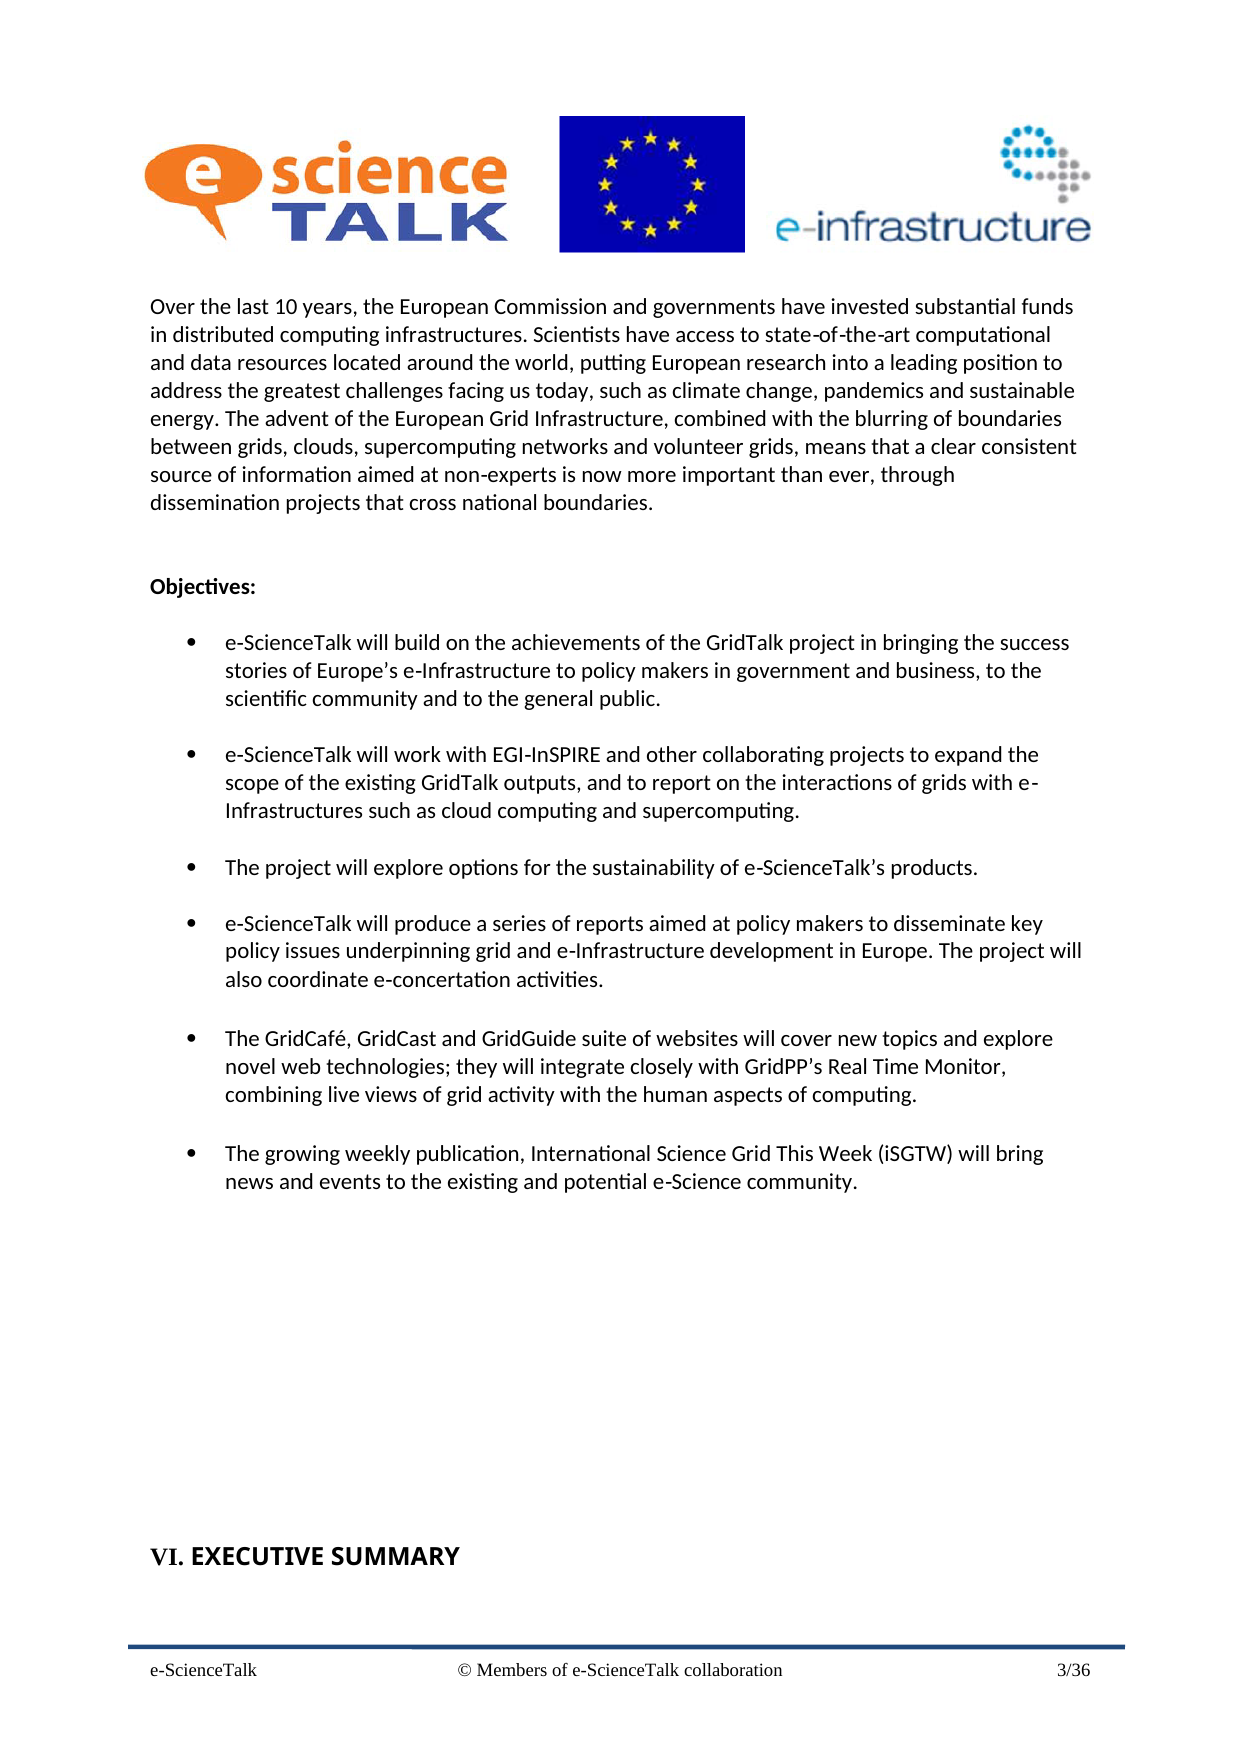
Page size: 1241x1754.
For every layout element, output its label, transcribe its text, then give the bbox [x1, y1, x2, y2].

text combining live views of grid activity with the human aspects of computing. [225, 1080, 1090, 1108]
list e‐ScienceTalk will produce a series of reports aimed at policy makers to disseminate key [187, 909, 1090, 937]
text Objectives: [150, 572, 1090, 600]
text address the greatest challenges facing us today, such as climate change, pandemics and sustainable [150, 376, 1090, 404]
text source of information aimed at non‐experts is now more important than ever, through dissemination projects that cross national boundaries. [150, 460, 1090, 516]
text also coordinate e‐concertation activities. [150, 965, 1090, 993]
text Infrastructures such as cloud computing and supercomputing. [150, 797, 1090, 824]
list e‐ScienceTalk will work with EGI‐InSPIRE and other collaborating projects to expand the [187, 741, 1090, 768]
text in distributed computing infrastructures. Scientists have access to state‐of‐the‐art computational and data resources located around the world, putting European research into a leading position to [150, 320, 1090, 376]
text Over the last 10 years, the European Commission and governments have invested substantial funds [150, 292, 1090, 320]
text scientific community and to the general public. [150, 684, 1090, 712]
list e‐ScienceTalk will build on the achievements of the GridTalk project in bringing the success [187, 628, 1090, 656]
text novel web technologies; they will integrate closely with GridPP’s Real Time Monitor, [150, 1052, 1090, 1080]
text policy issues underpinning grid and e‐Infrastructure development in Europe. The project will [150, 937, 1090, 965]
text news and events to the existing and potential e‐Science community. [150, 1167, 1090, 1195]
text scope of the existing GridTalk outputs, and to report on the interactions of grids with e‐ [150, 768, 1090, 797]
text stories of Europe’s e‐Infrastructure to policy makers in government and business, to the [150, 656, 1090, 684]
list The growing weekly publication, International Science Grid This Week (iSGTW) will bring [187, 1139, 1090, 1167]
picture [77, 76, 1174, 291]
text between grids, clouds, supercomputing networks and volunteer grids, means that a clear consistent [150, 432, 1090, 460]
text energy. The advent of the European Grid Infrastructure, combined with the blurring of boundaries [150, 404, 1090, 432]
list The project will explore options for the sustainability of e‐ScienceTalk’s products. [187, 853, 1090, 881]
text VI. EXECUTIVE SUMMARY [150, 1538, 1090, 1572]
list The GridCafé, GridCast and GridGuide suite of websites will cover new topics and explore [187, 1024, 1090, 1052]
